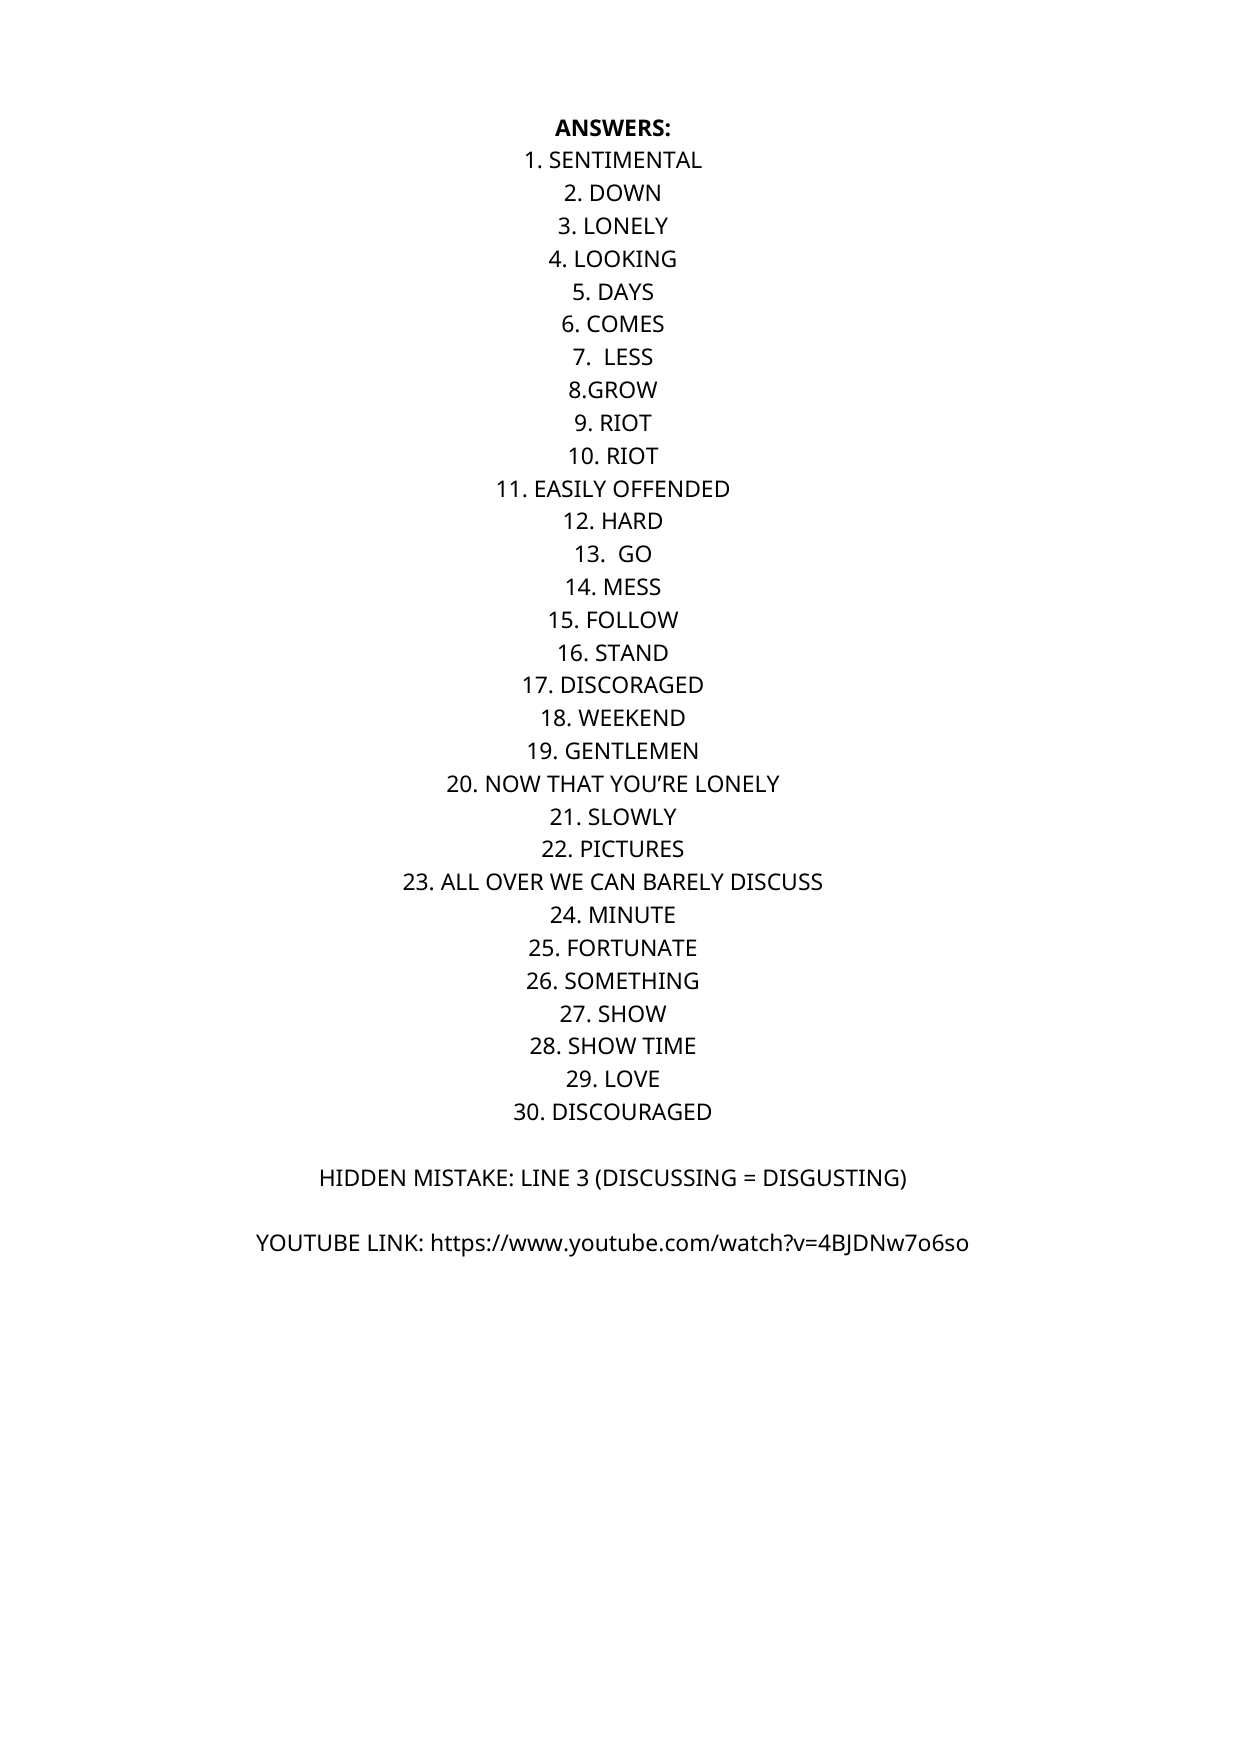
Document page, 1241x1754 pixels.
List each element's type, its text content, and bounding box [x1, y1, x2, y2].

text 16. STAND [89, 635, 1137, 668]
text 13. GO [89, 537, 1137, 569]
text 22. PICTURES [89, 832, 1137, 865]
text 1. SENTIMENTAL [89, 143, 1137, 176]
text 25. FORTUNATE [89, 930, 1137, 963]
text 11. EASILY OFFENDED [89, 471, 1137, 504]
text 27. SHOW [89, 996, 1137, 1029]
text 23. ALL OVER WE CAN BARELY DISCUSS [89, 865, 1137, 897]
text 3. LONELY [89, 208, 1137, 241]
text HIDDEN MISTAKE: LINE 3 (DISCUSSING = DISGUSTING) [89, 1160, 1137, 1193]
text 9. RIOT [89, 405, 1137, 438]
text 24. MINUTE [89, 897, 1137, 930]
text 30. DISCOURAGED [89, 1094, 1137, 1127]
text 28. SHOW TIME [89, 1029, 1137, 1062]
text ANSWERS: [89, 110, 1137, 143]
text 8.GROW [89, 372, 1137, 405]
text 21. SLOWLY [89, 799, 1137, 832]
text 6. COMES [89, 307, 1137, 340]
text 5. DAYS [89, 274, 1137, 307]
text YOUTUBE LINK: https://www.youtube.com/watch?v=4BJDNw7o6so [89, 1226, 1137, 1258]
text 17. DISCORAGED [89, 668, 1137, 701]
text 18. WEEKEND [89, 701, 1137, 733]
text 2. DOWN [89, 176, 1137, 208]
text 7. LESS [89, 340, 1137, 372]
text 19. GENTLEMEN [89, 733, 1137, 766]
text 20. NOW THAT YOU’RE LONELY [89, 766, 1137, 799]
text 4. LOOKING [89, 241, 1137, 274]
text 26. SOMETHING [89, 963, 1137, 996]
text 10. RIOT [89, 438, 1137, 471]
text 15. FOLLOW [89, 602, 1137, 635]
text 29. LOVE [89, 1062, 1137, 1094]
text 12. HARD [89, 504, 1137, 537]
text 14. MESS [89, 569, 1137, 602]
